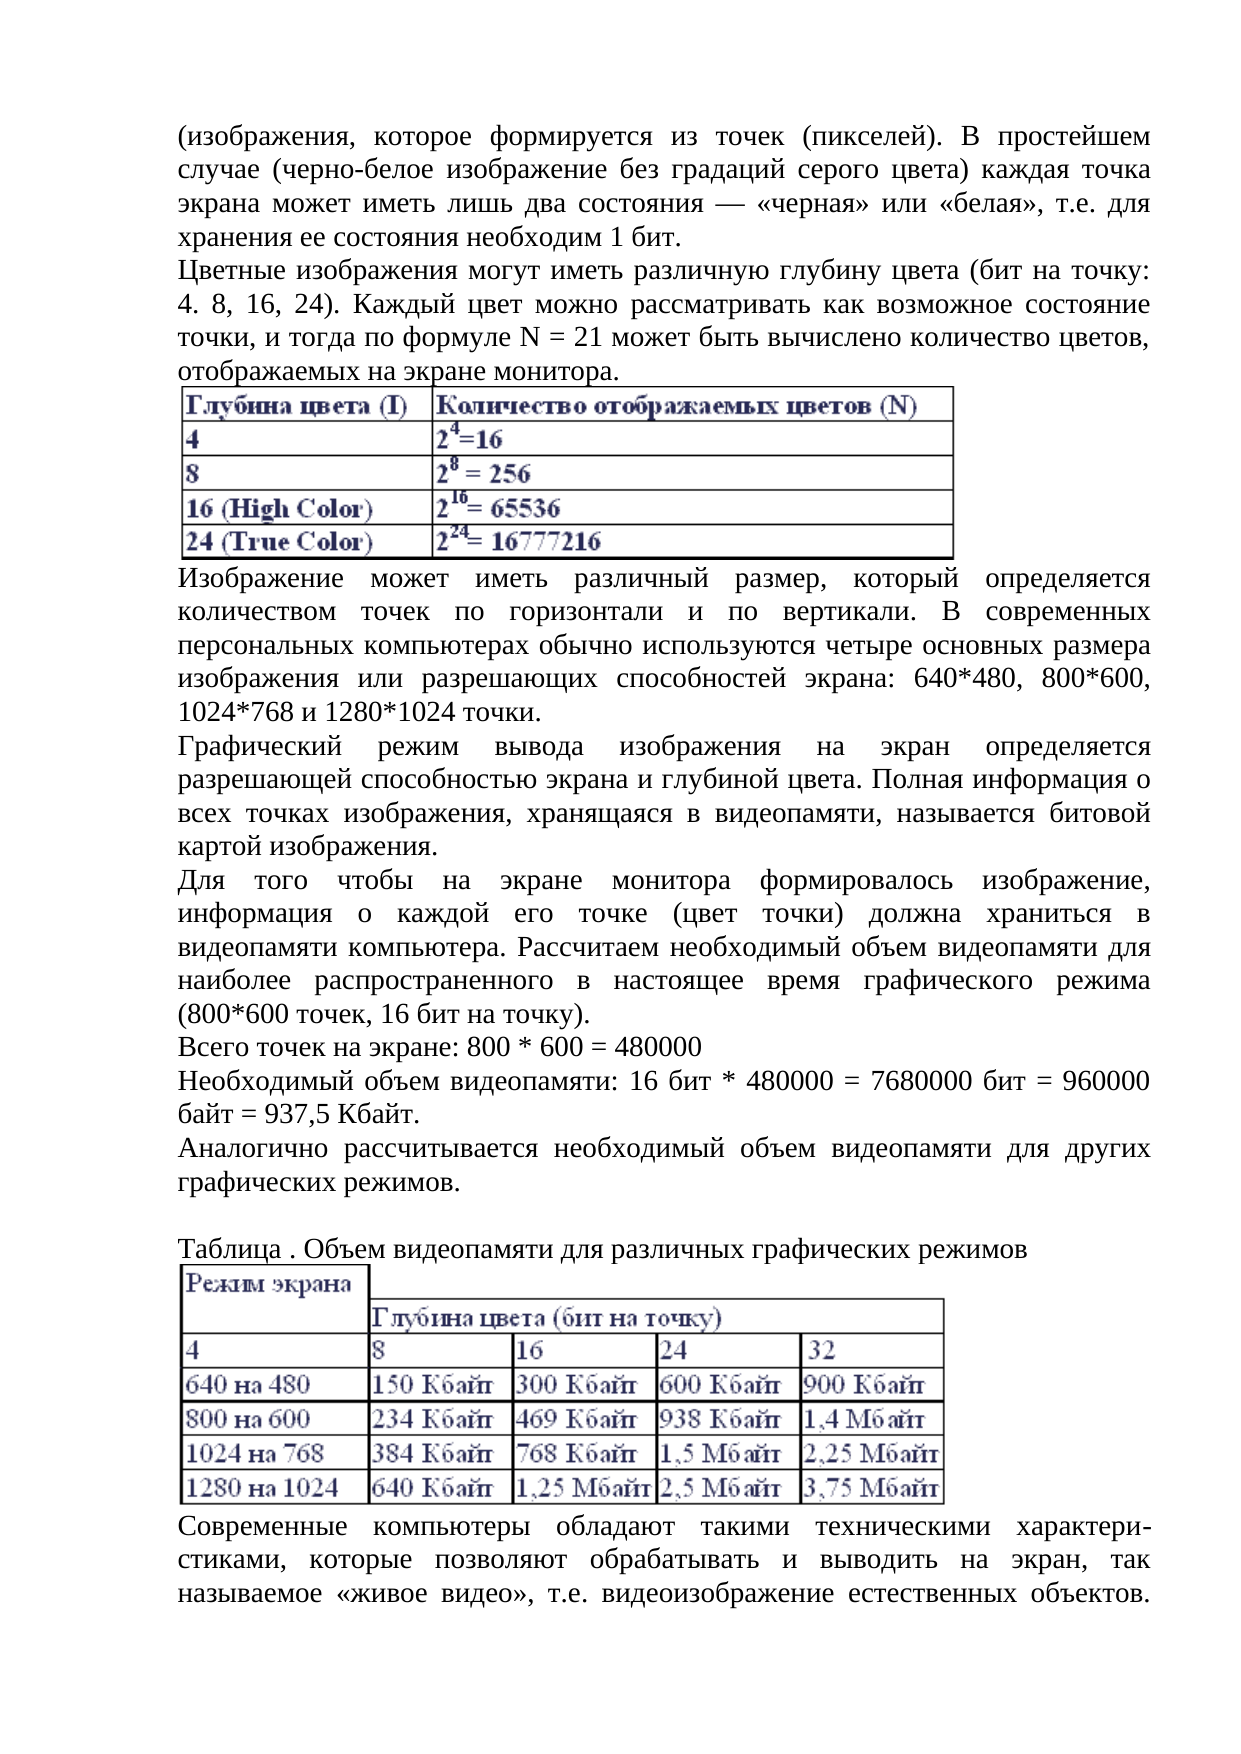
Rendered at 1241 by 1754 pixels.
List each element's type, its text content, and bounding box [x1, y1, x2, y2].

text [177, 118, 1152, 252]
picture [177, 1264, 948, 1508]
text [177, 1508, 1152, 1609]
text Цветные изображения могут иметь различную глубину цвета (бит на точку: 4. 8, 16, 24). Каждый цвет можно рассматривать как возможное состояние точки, и тогда по формуле N = 21 может быть вычислено количество цветов, отображаемых на экране монитора. [177, 252, 1152, 386]
text Аналогично рассчитывается необходимый объем видеопамяти для других графических режимов. [177, 1130, 1152, 1197]
text Изображение может иметь различный размер, который определяется количеством точек по горизонтали и по вертикали. В современных персональных компьютерах обычно используются четыре основных размера изображения или разрешающих способностей экрана: 640*480, 800*600, 1024*768 и 1280*1024 точки. [177, 560, 1152, 728]
picture [177, 386, 959, 560]
text Таблица . Объем видеопамяти для различных графических режимов [177, 1231, 1152, 1264]
text Всего точек на экране: 800 * 600 = 480000 [177, 1029, 1152, 1063]
text Графический режим вывода изображения на экран определяется разрешающей способностью экрана и глубиной цвета. Полная информация о всех точках изображения, хранящаяся в видеопамяти, называется битовой картой изображения. [177, 728, 1152, 862]
text Необходимый объем видеопамяти: 16 бит * 480000 = 7680000 бит = 960000 байт = 937,5 Кбайт. [177, 1063, 1152, 1130]
text Для того чтобы на экране монитора формировалось изображение, информация о каждой его точке (цвет точки) должна храниться в видеопамяти компьютера. Рассчитаем необходимый объем видеопамяти для наиболее распространенного в настоящее время графического режима (800*600 точек, 16 бит на точку). [177, 862, 1152, 1029]
